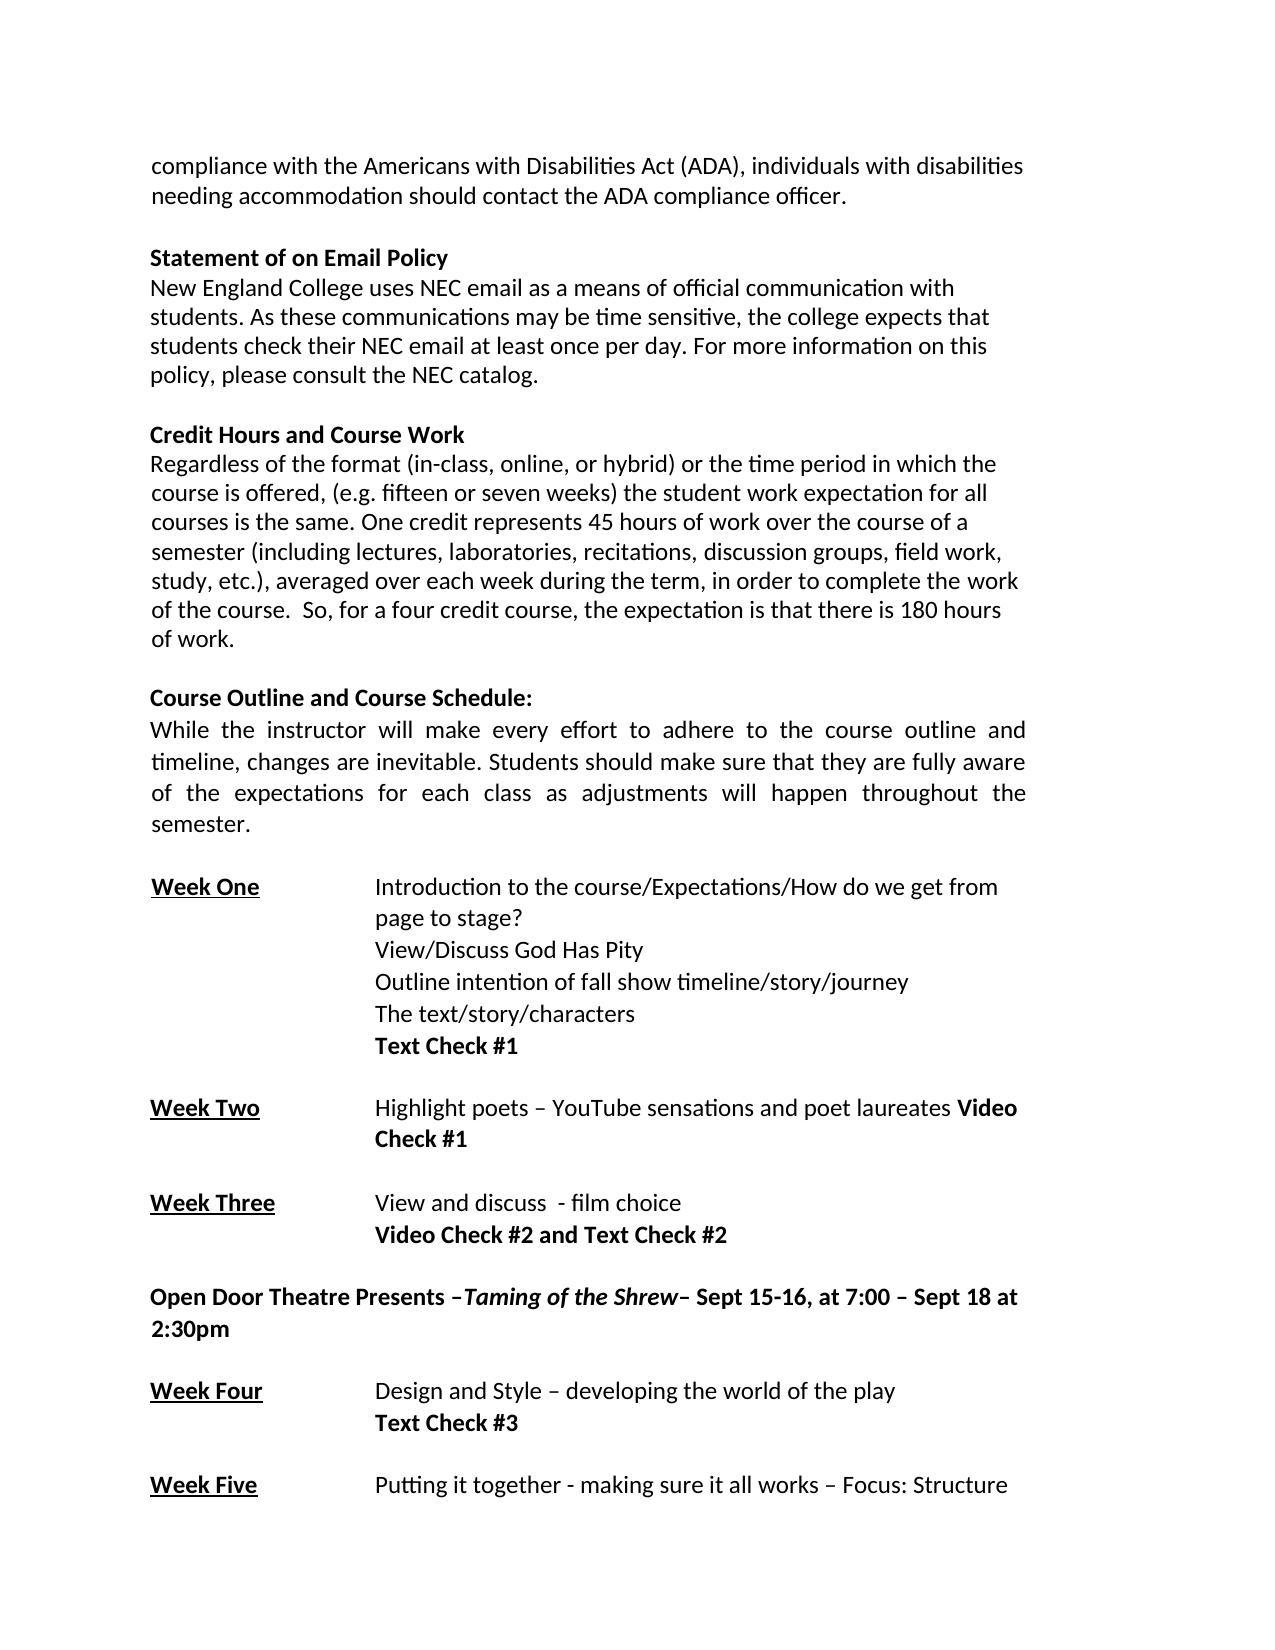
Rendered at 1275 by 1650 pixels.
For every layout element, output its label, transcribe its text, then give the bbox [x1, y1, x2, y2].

text Text Check #3 [151, 1407, 1027, 1438]
text Outline intention of fall show timeline/story/journey [151, 966, 1027, 996]
text Text Check #1 [151, 1030, 1027, 1060]
text Regardless of the format (in-class, online, or hybrid) or the time period in which the course is offered, (e.g. fifteen or seven weeks) the student work expectation for all courses is the same. One credit represents 45 hours of work over the course of a semester (including lectures, laboratories, recitations, discussion groups, field work, study, etc.), averaged over each week during the term, in order to complete the work of the course. So, for a four credit course, the expectation is that there is 180 hours of work. [150, 449, 1027, 653]
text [150, 150, 1027, 211]
text View/Discuss God Has Pity [151, 934, 1027, 964]
text Credit Hours and Course Work [150, 420, 1027, 449]
text The text/story/characters [151, 998, 1027, 1028]
text Week Four Design and Style – developing the world of the play [150, 1375, 1027, 1406]
text Week One Introduction to the course/Expectations/How do we get from page to stage? [151, 871, 1027, 932]
text New England College uses NEC email as a means of official communication with students. As these communications may be time sensitive, the college expects that students check their NEC email at least once per day. For more information on this policy, please consult the NEC catalog. [150, 273, 1027, 389]
text Video Check #2 and Text Check #2 [151, 1219, 1027, 1250]
text While the instructor will make every effort to adhere to the course outline and timeline, changes are inevitable. Students should make sure that they are fully aware of the expectations for each class as adjustments will happen throughout the semester. [150, 714, 1027, 839]
text Week Two Highlight poets – YouTube sensations and poet laureates Video Check #1 [150, 1092, 1027, 1154]
text Statement of on Email Policy [150, 243, 1027, 272]
text Open Door Theatre Presents –Taming of the Shrew– Sept 15-16, at 7:00 – Sept 18 at 2:30pm [150, 1282, 1027, 1343]
text Week Three View and discuss - film choice [150, 1187, 1027, 1218]
text Course Outline and Course Schedule: [150, 682, 1027, 713]
text Week Five Putting it together - making sure it all works – Focus: Structure [150, 1469, 1027, 1500]
